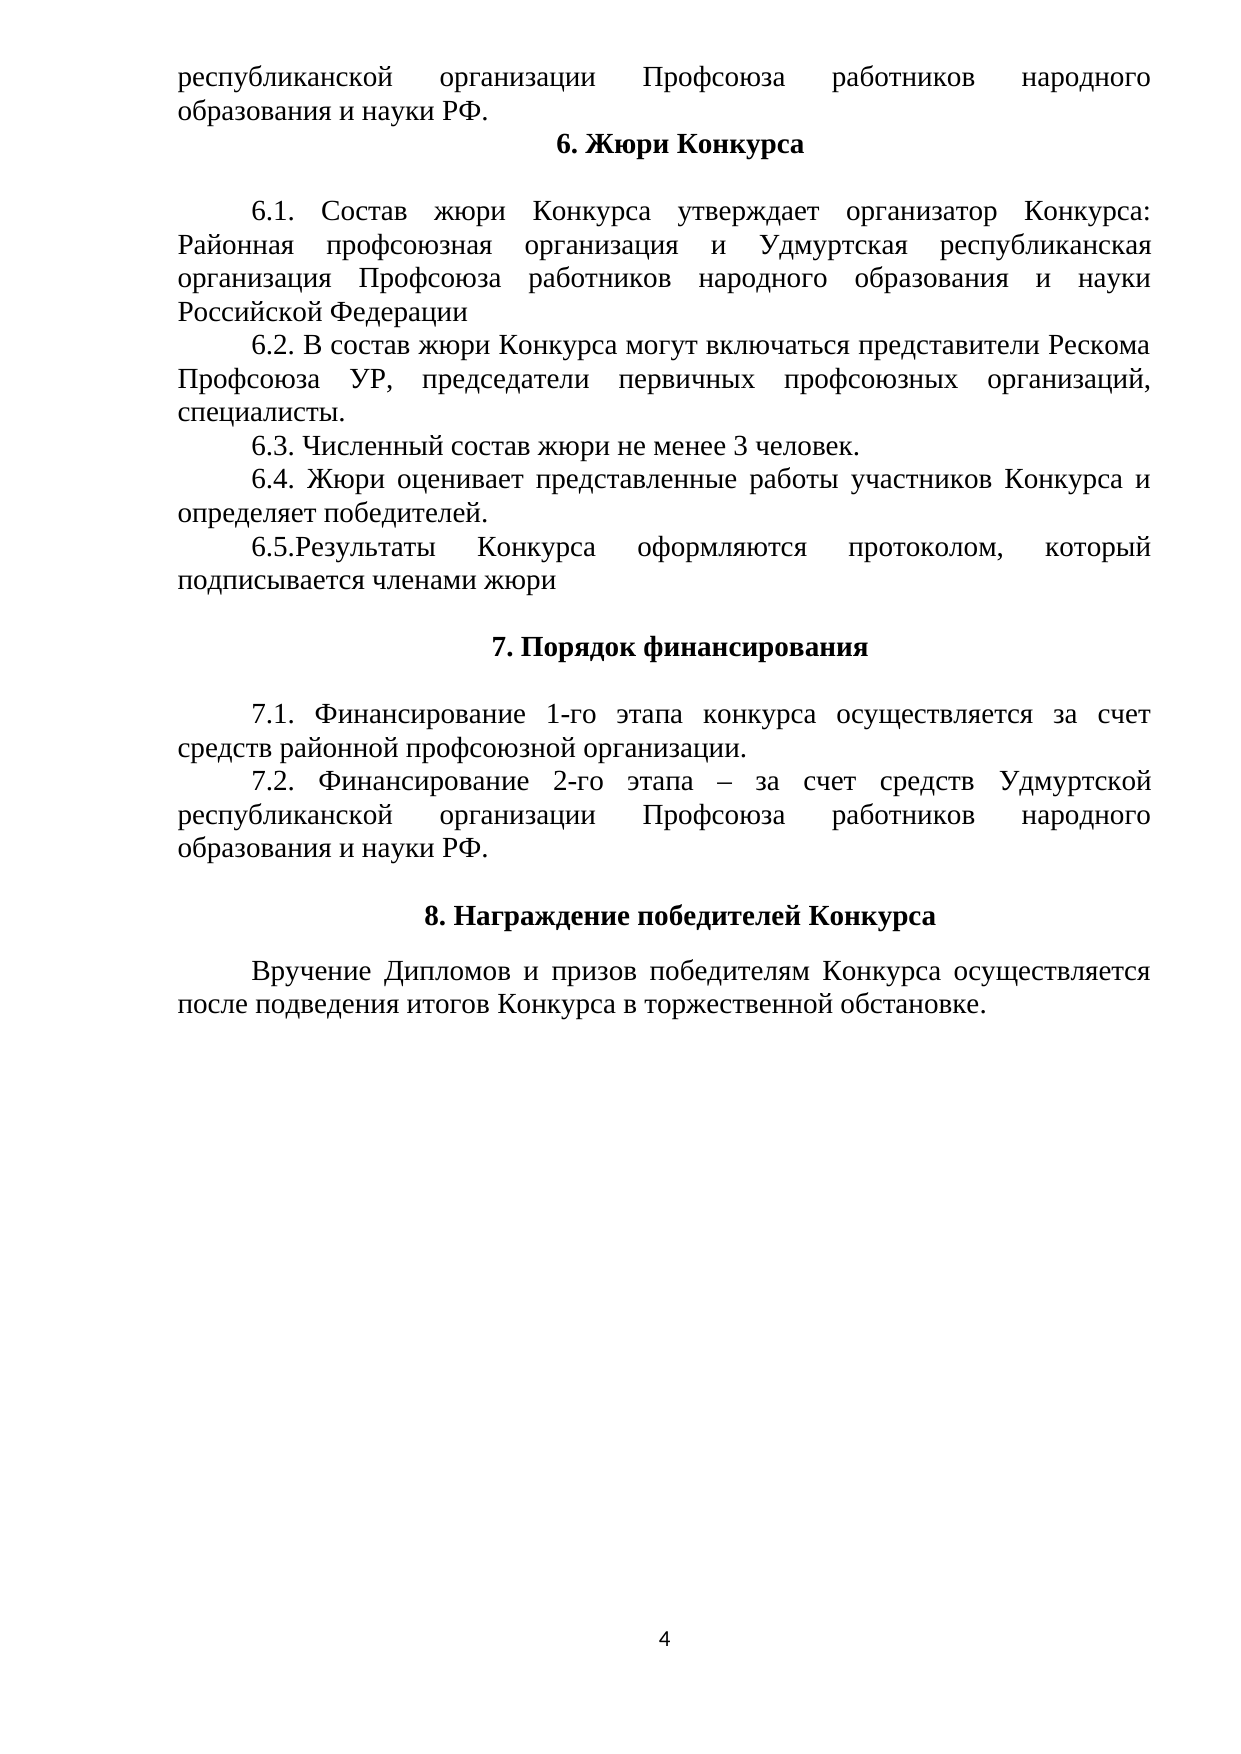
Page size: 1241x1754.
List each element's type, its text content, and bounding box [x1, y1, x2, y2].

text Вручение Дипломов и призов победителям Конкурса осуществляется после подведения итогов Конкурса в торжественной обстановке. [177, 953, 1152, 1020]
text 6. Жюри Конкурса [177, 126, 1152, 160]
text 6.5.Результаты Конкурса оформляются протоколом, который подписывается членами жюри [177, 529, 1152, 596]
text 7.1. Финансирование 1-го этапа конкурса осуществляется за счет средств районной профсоюзной организации. [177, 696, 1152, 763]
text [177, 59, 1152, 126]
text 6.3. Численный состав жюри не менее 3 человек. [177, 428, 1152, 462]
text 6.2. В состав жюри Конкурса могут включаться представители Рескома Профсоюза УР, председатели первичных профсоюзных организаций, специалисты. [177, 327, 1152, 428]
text 8. Награждение победителей Конкурса [177, 898, 1152, 931]
text 7.2. Финансирование 2-го этапа – за счет средств Удмуртской республиканской организации Профсоюза работников народного образования и науки РФ. [177, 763, 1152, 864]
text 6.1. Состав жюри Конкурса утверждает организатор Конкурса: Районная профсоюзная организация и Удмуртская республиканская организация Профсоюза работников народного образования и науки Российской Федерации [177, 193, 1152, 327]
text 6.4. Жюри оценивает представленные работы участников Конкурса и определяет победителей. [177, 462, 1152, 529]
text 7. Порядок финансирования [177, 629, 1152, 663]
